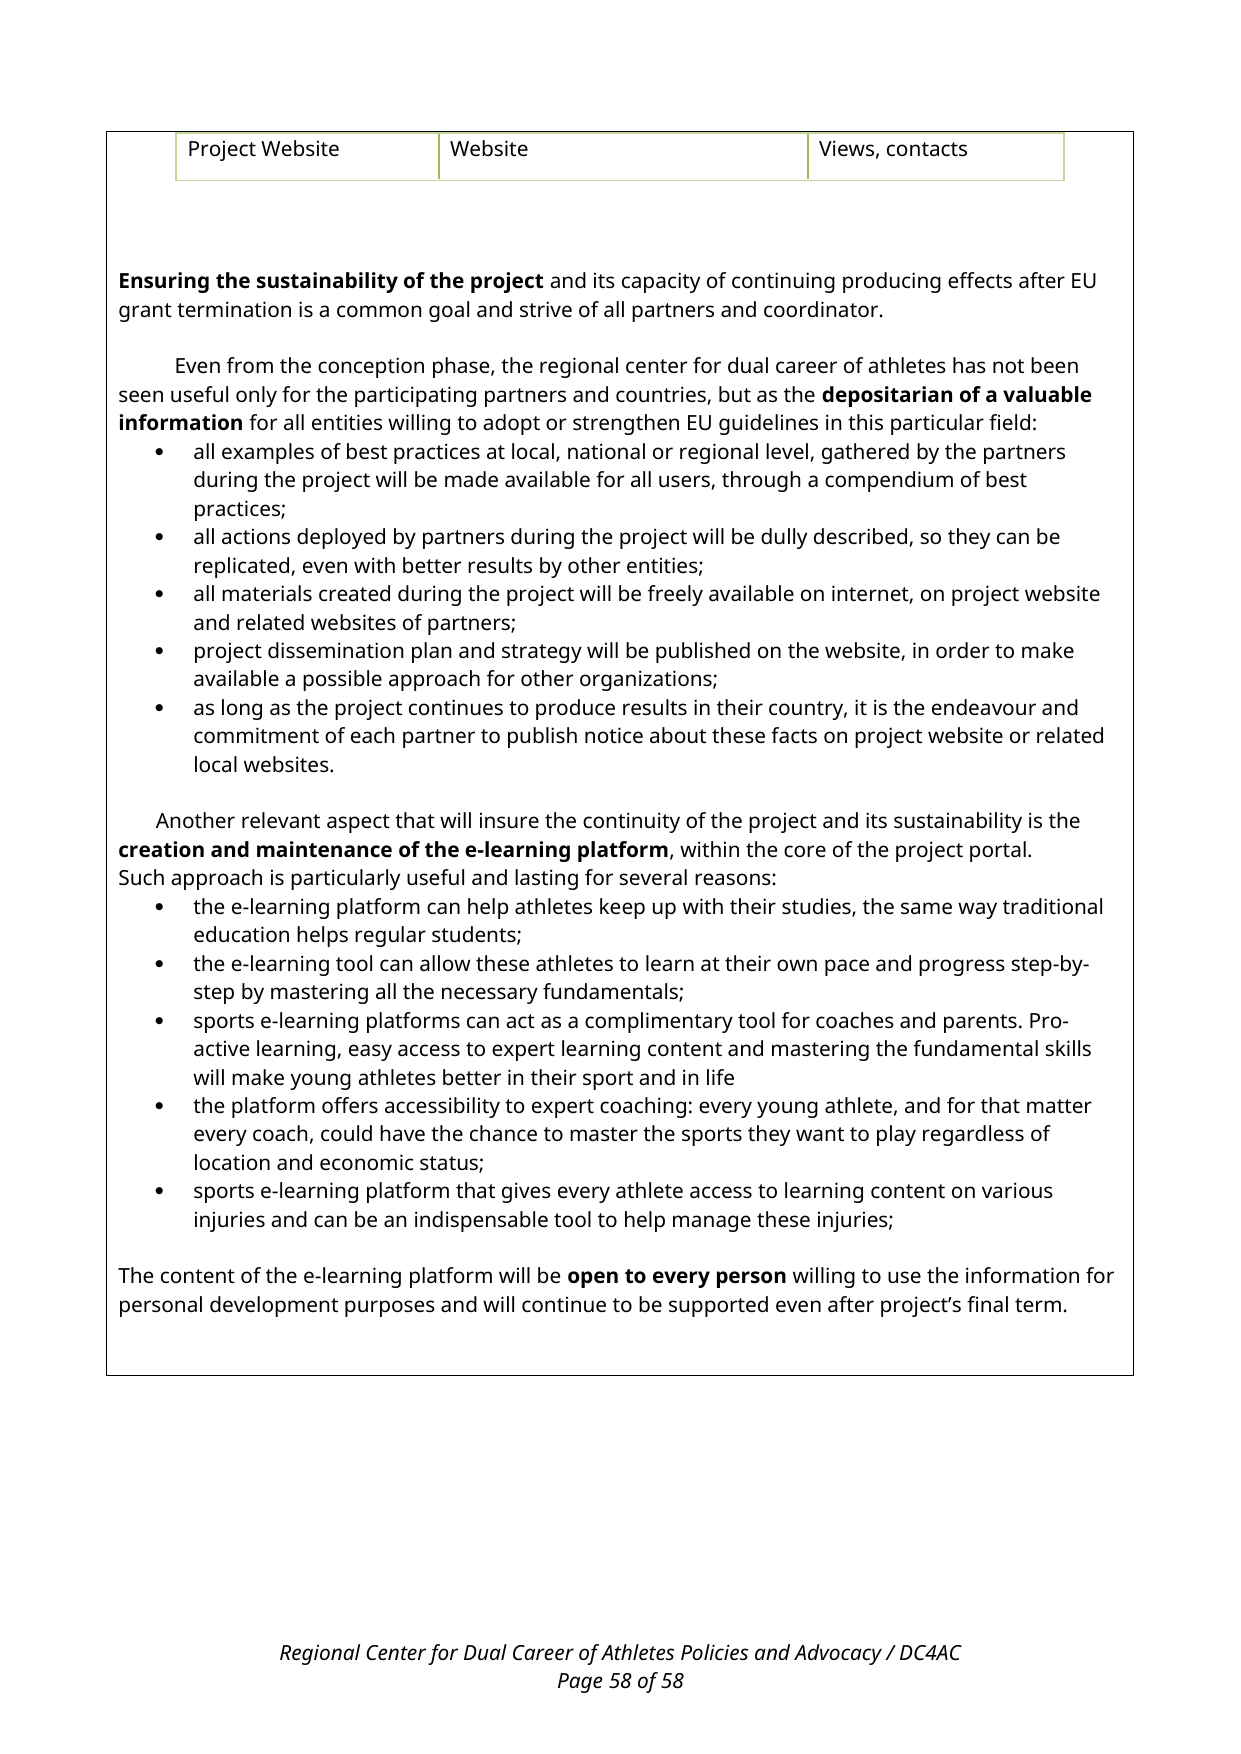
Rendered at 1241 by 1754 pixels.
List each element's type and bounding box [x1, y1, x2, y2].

table_cell [107, 132, 1133, 1375]
